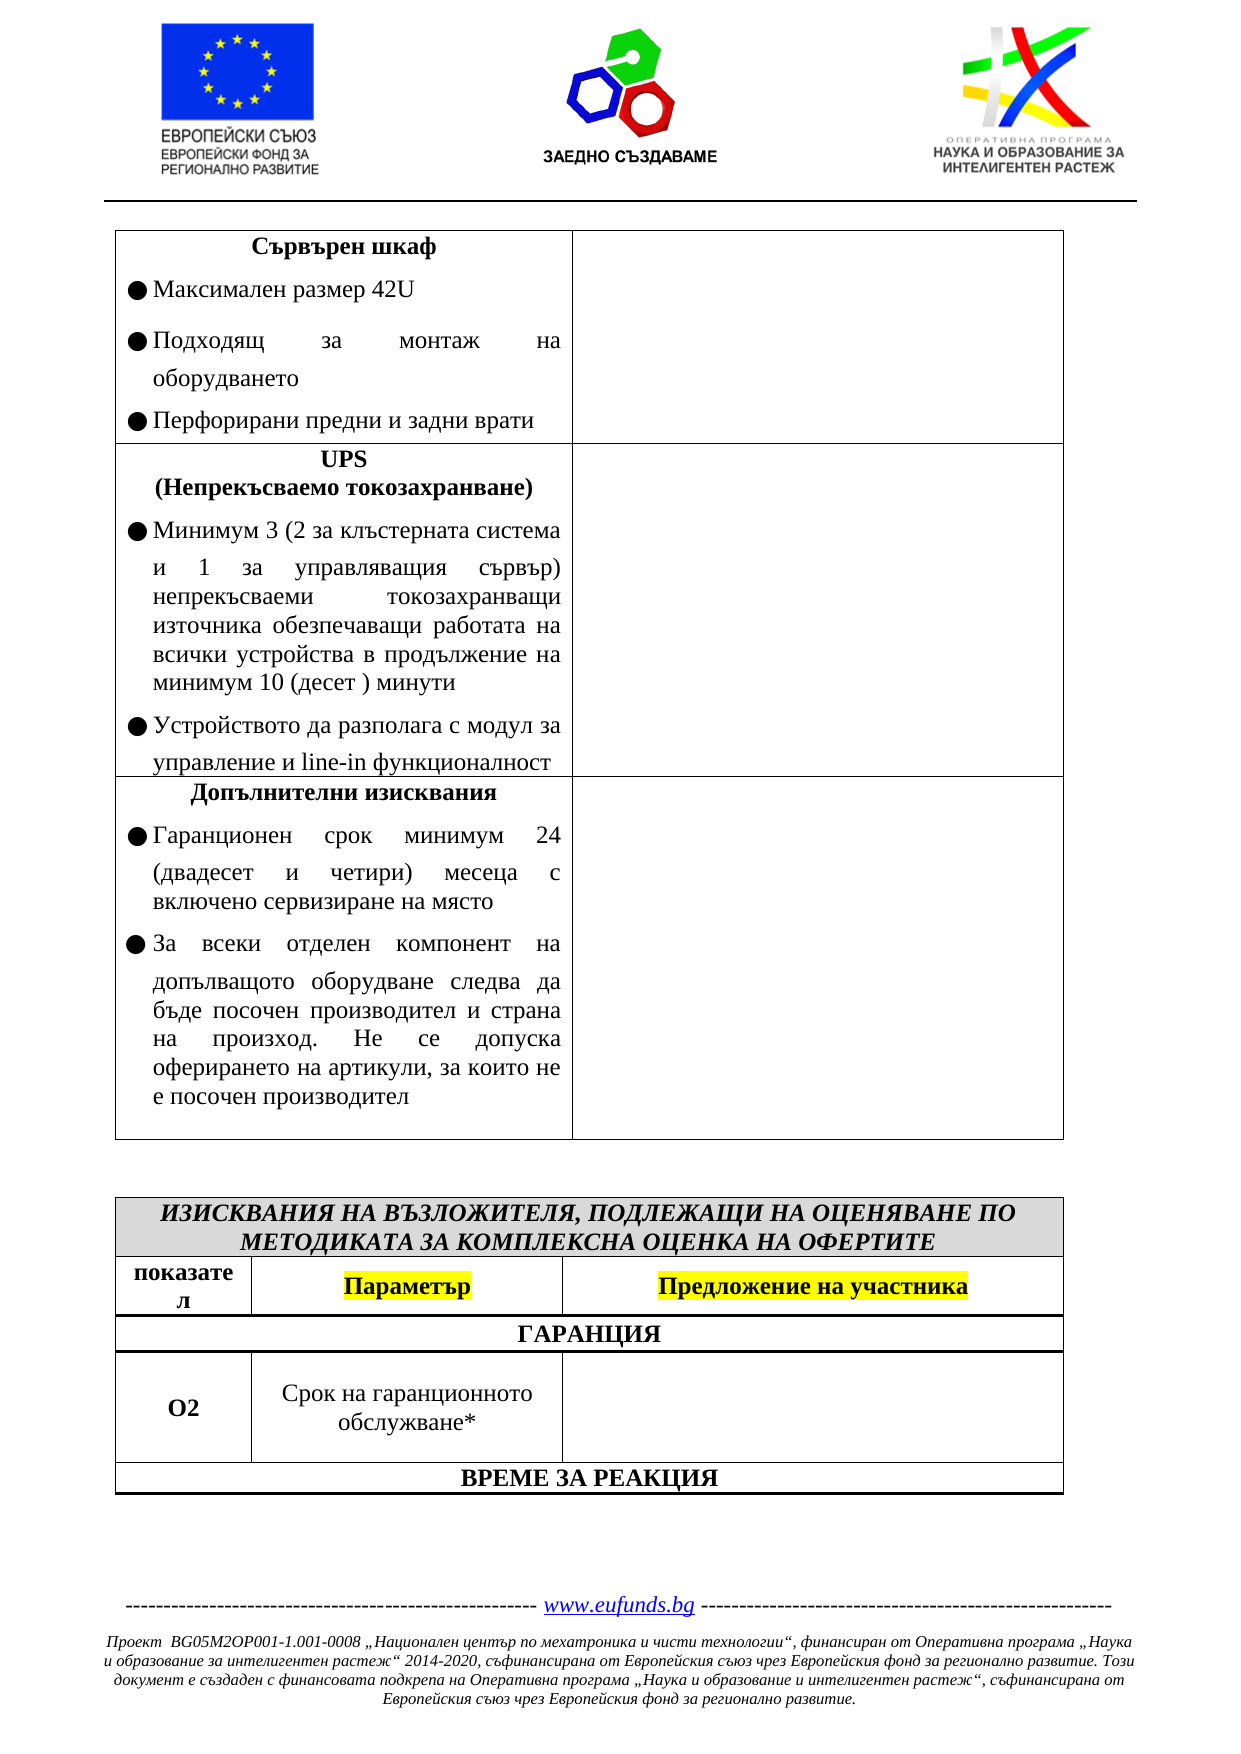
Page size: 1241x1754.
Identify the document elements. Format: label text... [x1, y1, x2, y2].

picture [147, 15, 329, 198]
picture [925, 15, 1137, 185]
picture [531, 16, 732, 175]
